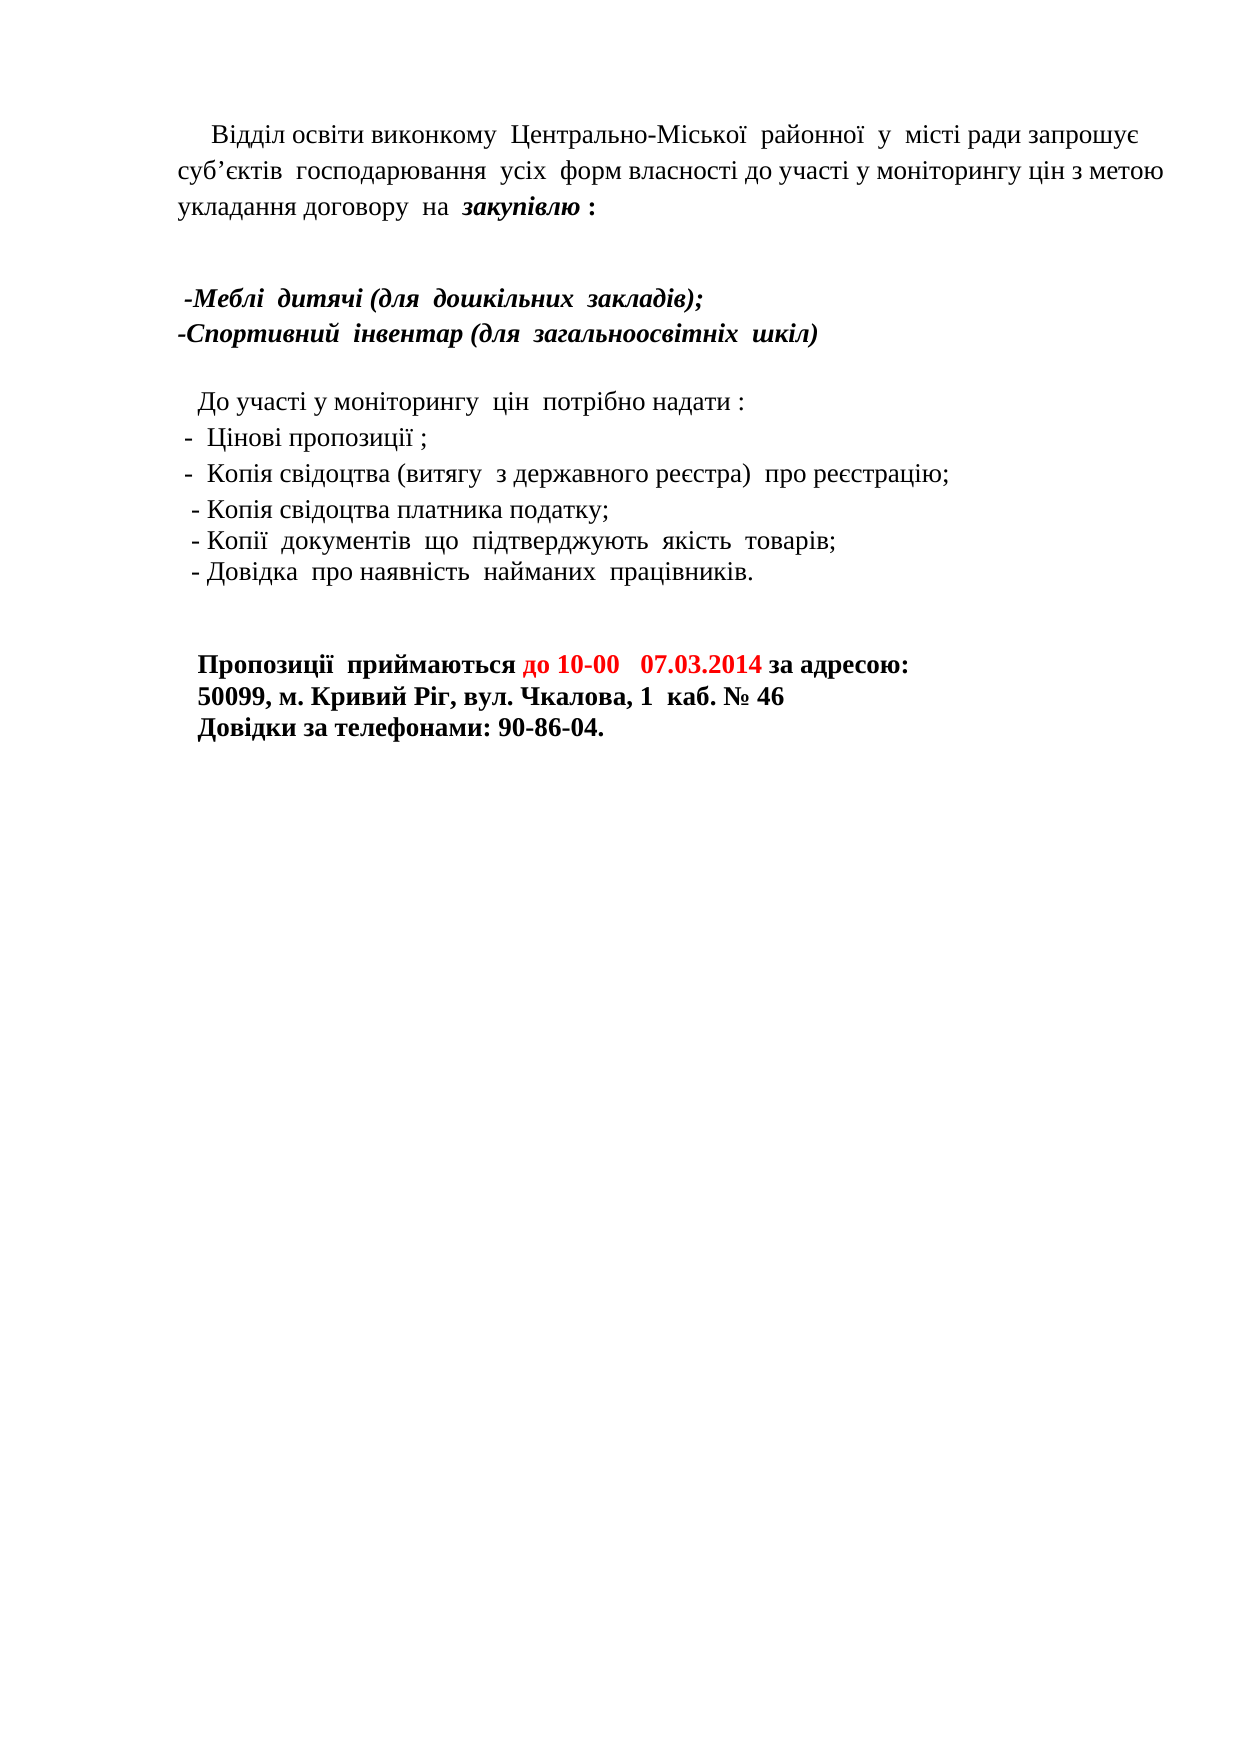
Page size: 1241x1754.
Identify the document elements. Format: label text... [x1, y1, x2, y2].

text - Копії документів що підтверджують якість товарів; [177, 524, 1181, 555]
text Пропозиції приймаються до 10-00 07.03.2014 за адресою: [177, 648, 1181, 679]
text - Копія свідоцтва платника податку; [177, 493, 1181, 524]
text 50099, м. Кривий Ріг, вул. Чкалова, 1 каб. № 46 [177, 679, 1181, 711]
text Відділ освіти виконкому Центрально-Міської районної у місті ради запрошує суб’єктів господарювання усіх форм власності до участі у моніторингу цін з метою укладання договору на закупівлю : [177, 118, 1181, 221]
text -Спортивний інвентар (для загальноосвітніх шкіл) [177, 318, 1181, 349]
text Довідки за телефонами: 90-86-04. [177, 711, 1181, 742]
text -Меблі дитячі (для дошкільних закладів); [177, 282, 1181, 313]
text - Довідка про наявність найманих працівників. [177, 555, 1181, 586]
text До участі у моніторингу цін потрібно надати : - Цінові пропозиції ; - Копія свідоцтва (витягу з державного реєстра) про реєстрацію; [177, 386, 1181, 488]
